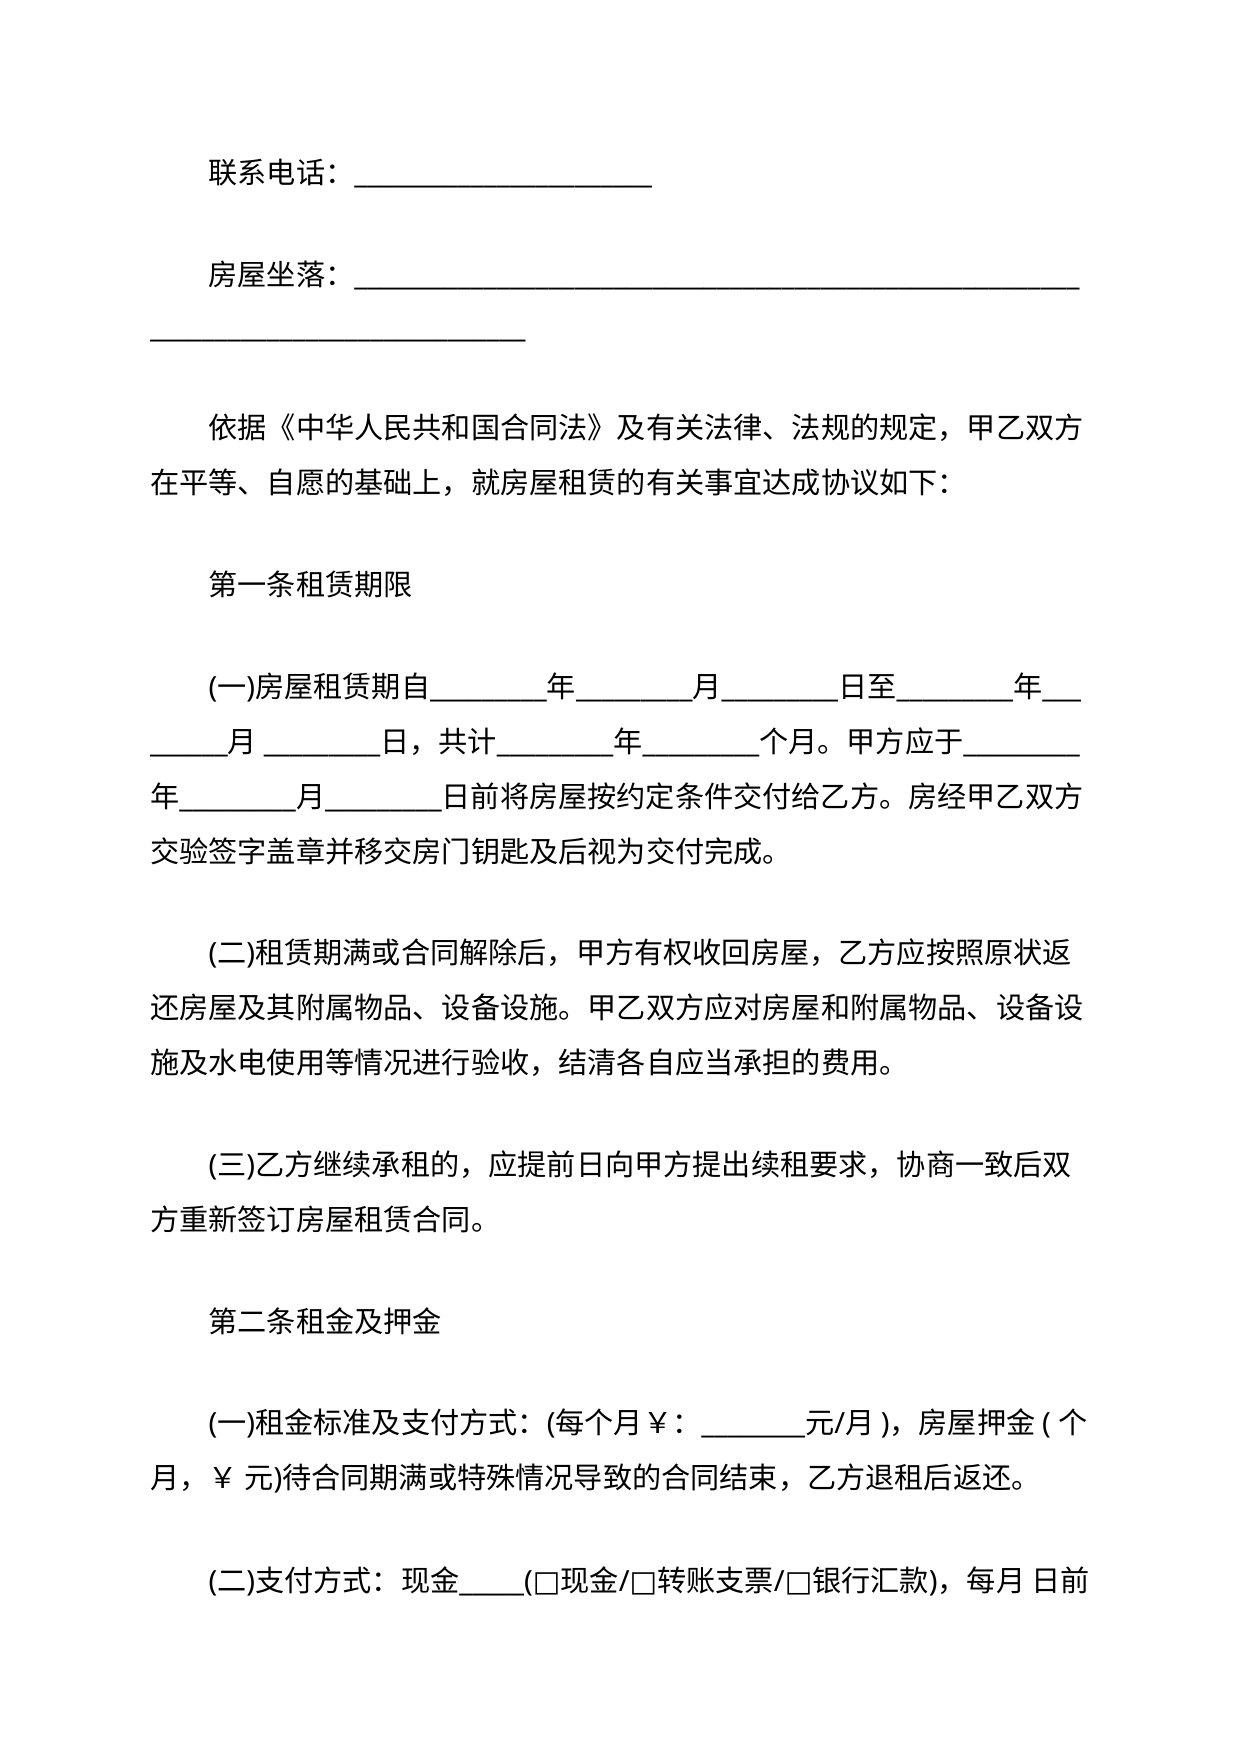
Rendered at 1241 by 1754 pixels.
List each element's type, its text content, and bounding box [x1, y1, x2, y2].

text (三)乙方继续承租的，应提前日向甲方提出续租要求，协商一致后双方重新签订房屋租赁合同。 [150, 1142, 1090, 1239]
text 依据《中华人民共和国合同法》及有关法律、法规的规定，甲乙双方在平等、自愿的基础上，就房屋租赁的有关事宜达成协议如下： [150, 405, 1090, 502]
text (二)租赁期满或合同解除后，甲方有权收回房屋，乙方应按照原状返还房屋及其附属物品、设备设施。甲乙双方应对房屋和附属物品、设备设施及水电使用等情况进行验收，结清各自应当承担的费用。 [150, 930, 1090, 1082]
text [150, 1557, 1090, 1599]
text 第二条租金及押金 [150, 1298, 1090, 1341]
text (一)租金标准及支付方式：(每个月￥：________元/月 )，房屋押金 ( 个月，￥ 元)待合同期满或特殊情况导致的合同结束，乙方退租后返还。 [150, 1400, 1090, 1497]
text 联系电话：_______________________ [150, 150, 1090, 192]
text (一)房屋租赁期自_________年_________月_________日至_________年_________月 _________日，共计_________年_________个月。甲方应于_________年_________月_________日前将房屋按约定条件交付给乙方。房经甲乙双方交验签字盖章并移交房门钥匙及后视为交付完成。 [150, 663, 1090, 870]
text 房屋坐落：_____________________________________________________________________________________ [150, 252, 1090, 346]
text 第一条租赁期限 [150, 561, 1090, 604]
